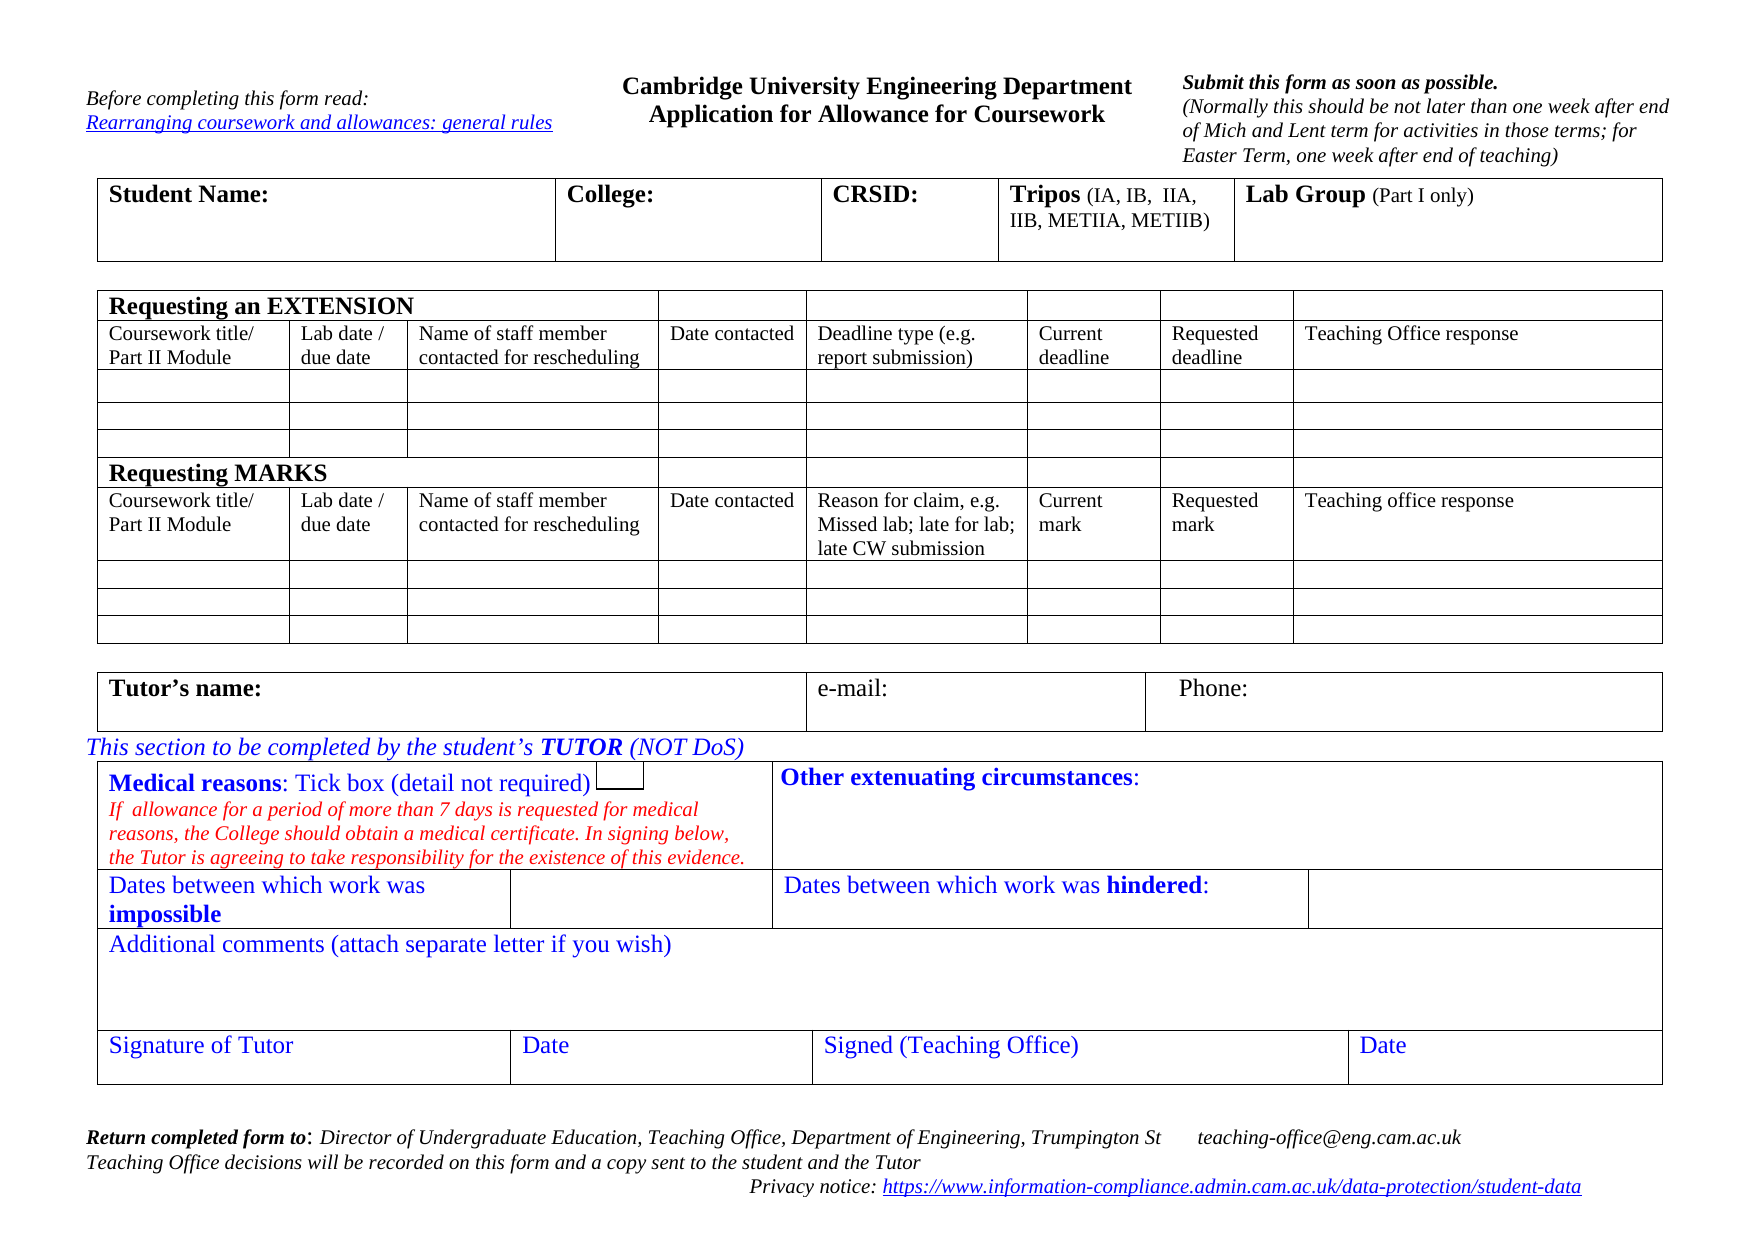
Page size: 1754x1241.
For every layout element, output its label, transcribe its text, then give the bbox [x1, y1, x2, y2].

table_cell [1028, 616, 1160, 642]
table_cell [807, 458, 1027, 487]
table_cell Signed (Teaching Office) [813, 1031, 1348, 1083]
table_cell [807, 430, 1027, 457]
table_cell [1028, 589, 1160, 615]
table_cell Teaching office response [1294, 488, 1662, 560]
table_cell [290, 616, 407, 642]
table_cell [659, 589, 806, 615]
table_cell Name of staff member contacted for rescheduling [408, 321, 658, 369]
table_header Tutor’s name: [98, 673, 806, 731]
table_cell Coursework title/ Part II Module [98, 488, 289, 560]
table_header Requesting an EXTENSION [98, 291, 658, 320]
table_header Medical reasons: Tick box (detail not required) If allowance for a period of more than 7 days is requested for medical reasons, the College should obtain a medical certificate. In signing below, the Tutor is agreeing to take responsibility for the existence of this evidence. [98, 762, 772, 869]
table_cell [1294, 370, 1662, 402]
table_cell Additional comments (attach separate letter if you wish) [98, 929, 1662, 1029]
table_cell [1294, 561, 1662, 587]
table_cell [1161, 430, 1293, 457]
table_cell [408, 589, 658, 615]
table_cell [1028, 370, 1160, 402]
table_cell [1028, 561, 1160, 587]
table_cell Name of staff member contacted for rescheduling [408, 488, 658, 560]
table_header College: [556, 179, 821, 261]
table_header Phone: [1146, 673, 1662, 731]
table_cell [1161, 458, 1293, 487]
table_cell [290, 589, 407, 615]
table_cell [98, 430, 289, 457]
table_header e-mail: [807, 673, 1145, 731]
table_header [1028, 291, 1160, 320]
table_cell Coursework title/ Part II Module [98, 321, 289, 369]
table_cell [659, 430, 806, 457]
table_header [807, 291, 1027, 320]
table_cell [98, 370, 289, 402]
table_cell [807, 589, 1027, 615]
table_cell [98, 561, 289, 587]
table_cell [807, 616, 1027, 642]
table_cell [1161, 616, 1293, 642]
table_cell [659, 458, 806, 487]
table_header Tripos (IA, IB, IIA, IIB, METIIA, METIIB) [999, 179, 1234, 261]
table_cell [290, 370, 407, 402]
table_cell [98, 589, 289, 615]
table_cell [1294, 616, 1662, 642]
table_cell Dates between which work was impossible [98, 870, 510, 928]
table_cell [1294, 589, 1662, 615]
table_cell [659, 616, 806, 642]
table_cell [290, 430, 407, 457]
table_cell Date contacted [659, 321, 806, 369]
table_cell [408, 403, 658, 429]
table_cell [408, 561, 658, 587]
table_cell [1161, 403, 1293, 429]
table_cell [98, 403, 289, 429]
table_cell [1028, 430, 1160, 457]
table_header Lab Group (Part I only) [1235, 179, 1662, 261]
text This section to be completed by the student’s TUTOR (NOT DoS) [86, 732, 1683, 761]
table_cell [659, 370, 806, 402]
table_cell [1028, 458, 1160, 487]
table_header [659, 291, 806, 320]
table_cell Date [1349, 1031, 1662, 1083]
table_cell Requested deadline [1161, 321, 1293, 369]
table_header CRSID: [822, 179, 998, 261]
table_header Other extenuating circumstances: [773, 762, 1662, 869]
table_cell [511, 870, 772, 928]
table_cell Requested mark [1161, 488, 1293, 560]
table_cell [1161, 561, 1293, 587]
table_cell Current mark [1028, 488, 1160, 560]
table_cell [807, 561, 1027, 587]
table_cell [807, 370, 1027, 402]
table_cell [408, 370, 658, 402]
table_cell Dates between which work was hindered: [773, 870, 1308, 928]
table_cell [807, 403, 1027, 429]
table_cell Current deadline [1028, 321, 1160, 369]
table_cell [1309, 870, 1662, 928]
table_cell [1161, 370, 1293, 402]
text Cambridge University Engineering Department [71, 71, 1683, 99]
table_cell [290, 403, 407, 429]
table_cell [659, 403, 806, 429]
table_cell Lab date / due date [290, 488, 407, 560]
table_cell [290, 561, 407, 587]
text Application for Allowance for Coursework [71, 99, 1683, 128]
table_cell [1028, 403, 1160, 429]
table_header [1294, 291, 1662, 320]
table_header Student Name: [98, 179, 555, 261]
table_cell [1294, 458, 1662, 487]
table_cell [98, 616, 289, 642]
table_cell Date contacted [659, 488, 806, 560]
table_cell [1294, 403, 1662, 429]
table_cell Deadline type (e.g. report submission) [807, 321, 1027, 369]
table_cell Teaching Office response [1294, 321, 1662, 369]
table_header [1161, 291, 1293, 320]
table_cell Lab date / due date [290, 321, 407, 369]
table_cell Signature of Tutor [98, 1031, 510, 1083]
table_cell [408, 616, 658, 642]
table_cell [1294, 430, 1662, 457]
table_cell [408, 430, 658, 457]
table_cell Requesting MARKS [98, 458, 658, 487]
table_cell [1161, 589, 1293, 615]
table_cell [659, 561, 806, 587]
table_cell Reason for claim, e.g. Missed lab; late for lab; late CW submission [807, 488, 1027, 560]
table_cell Date [511, 1031, 812, 1083]
